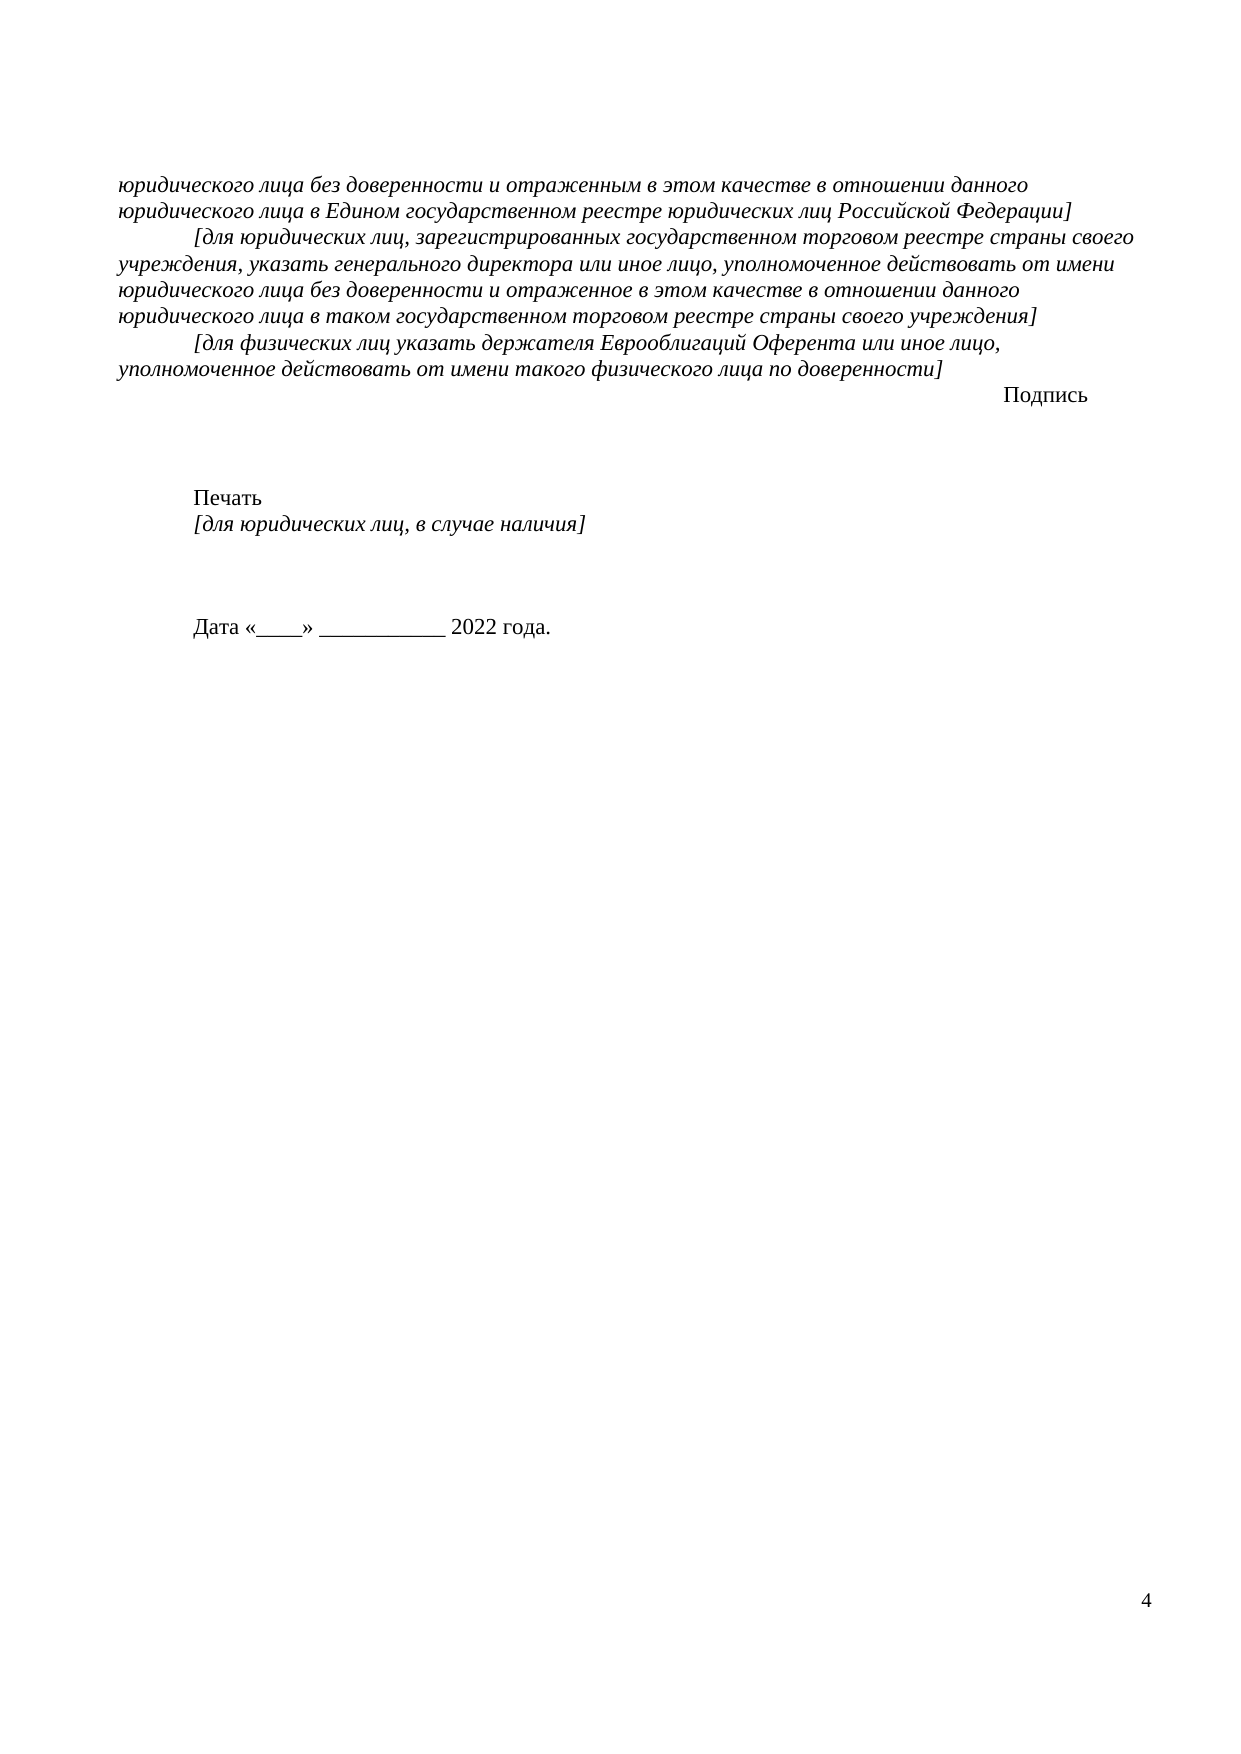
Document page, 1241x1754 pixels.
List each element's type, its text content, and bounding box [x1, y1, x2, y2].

text [для юридических лиц, зарегистрированных государственном торговом реестре страны своего учреждения, указать генерального директора или иное лицо, уполномоченное действовать от имени юридического лица без доверенности и отраженное в этом качестве в отношении данного юридического лица в таком государственном торговом реестре страны своего учреждения] [118, 223, 1152, 329]
text [для физических лиц указать держателя Еврооблигаций Оферента или иное лицо, уполномоченное действовать от имени такого физического лица по доверенности] Подпись [118, 329, 1152, 408]
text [118, 171, 1152, 223]
text Дата «____» ___________ 2022 года. [118, 613, 1152, 639]
text [для юридических лиц, в случае наличия] [118, 511, 1152, 537]
text Печать [118, 484, 1152, 511]
